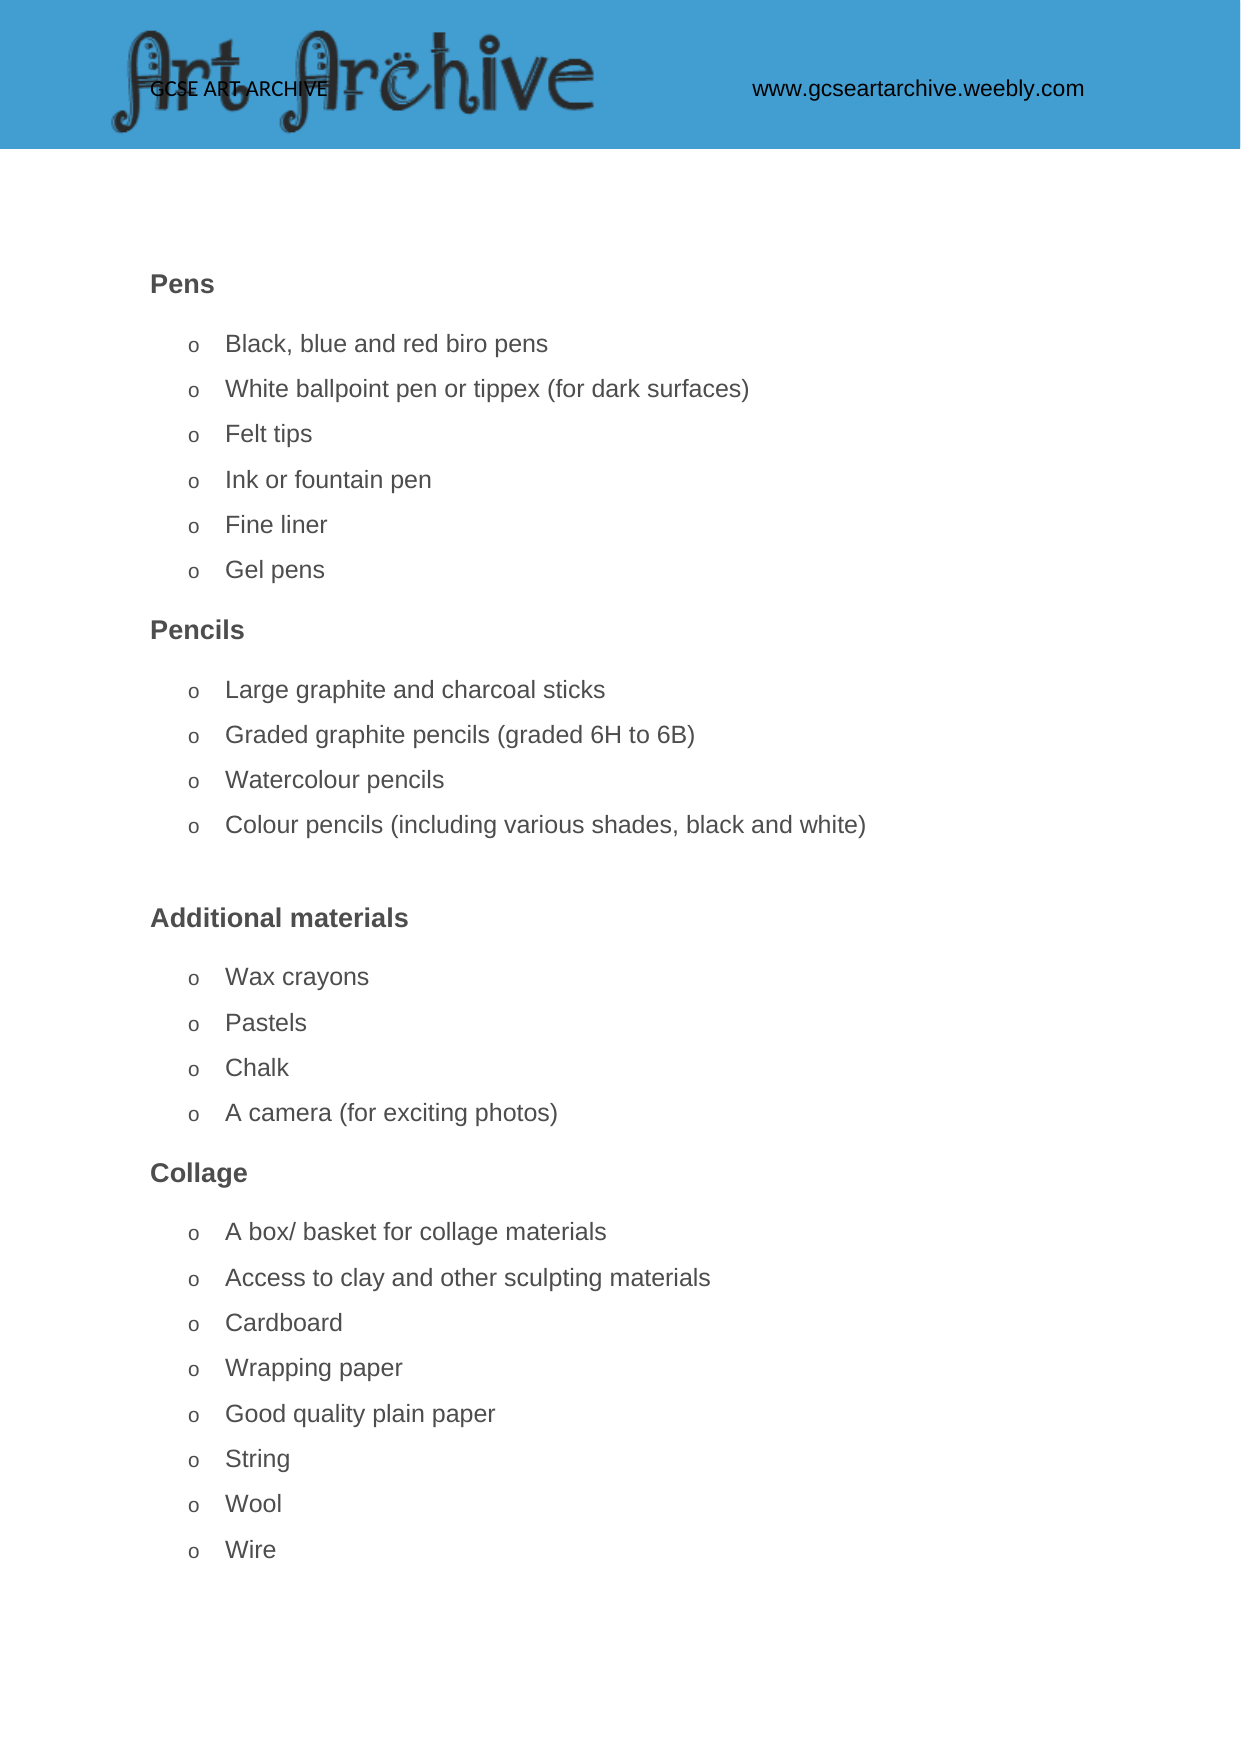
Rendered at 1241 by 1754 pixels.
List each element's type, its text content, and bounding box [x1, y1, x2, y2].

list Wire [187, 1534, 1090, 1564]
list Wrapping paper [187, 1353, 1090, 1383]
list Cardboard [187, 1308, 1090, 1338]
list Ink or fountain pen [187, 465, 1090, 494]
list A camera (for exciting photos) [187, 1098, 1090, 1128]
picture [100, 1, 610, 140]
list Good quality plain paper [187, 1399, 1090, 1428]
list Felt tips [187, 419, 1090, 449]
list Colour pencils (including various shades, black and white) [187, 811, 1090, 840]
list White ballpoint pen or tippex (for dark surfaces) [187, 374, 1090, 404]
list Graded graphite pencils (graded 6H to 6B) [187, 720, 1090, 749]
list Chalk [187, 1053, 1090, 1082]
list Watercolour pencils [187, 765, 1090, 795]
list Black, blue and red biro pens [187, 329, 1090, 358]
list Pastels [187, 1007, 1090, 1037]
text Collage [150, 1157, 1090, 1188]
list Wax crayons [187, 962, 1090, 992]
list Fine liner [187, 510, 1090, 540]
list Gel pens [187, 555, 1090, 585]
text Pens [150, 268, 1090, 299]
list Access to clay and other sculpting materials [187, 1263, 1090, 1292]
list Wool [187, 1489, 1090, 1519]
text Pencils [150, 614, 1090, 645]
list Large graphite and charcoal sticks [187, 674, 1090, 704]
list A box/ basket for collage materials [187, 1217, 1090, 1247]
list String [187, 1444, 1090, 1474]
text Additional materials [150, 869, 1090, 933]
